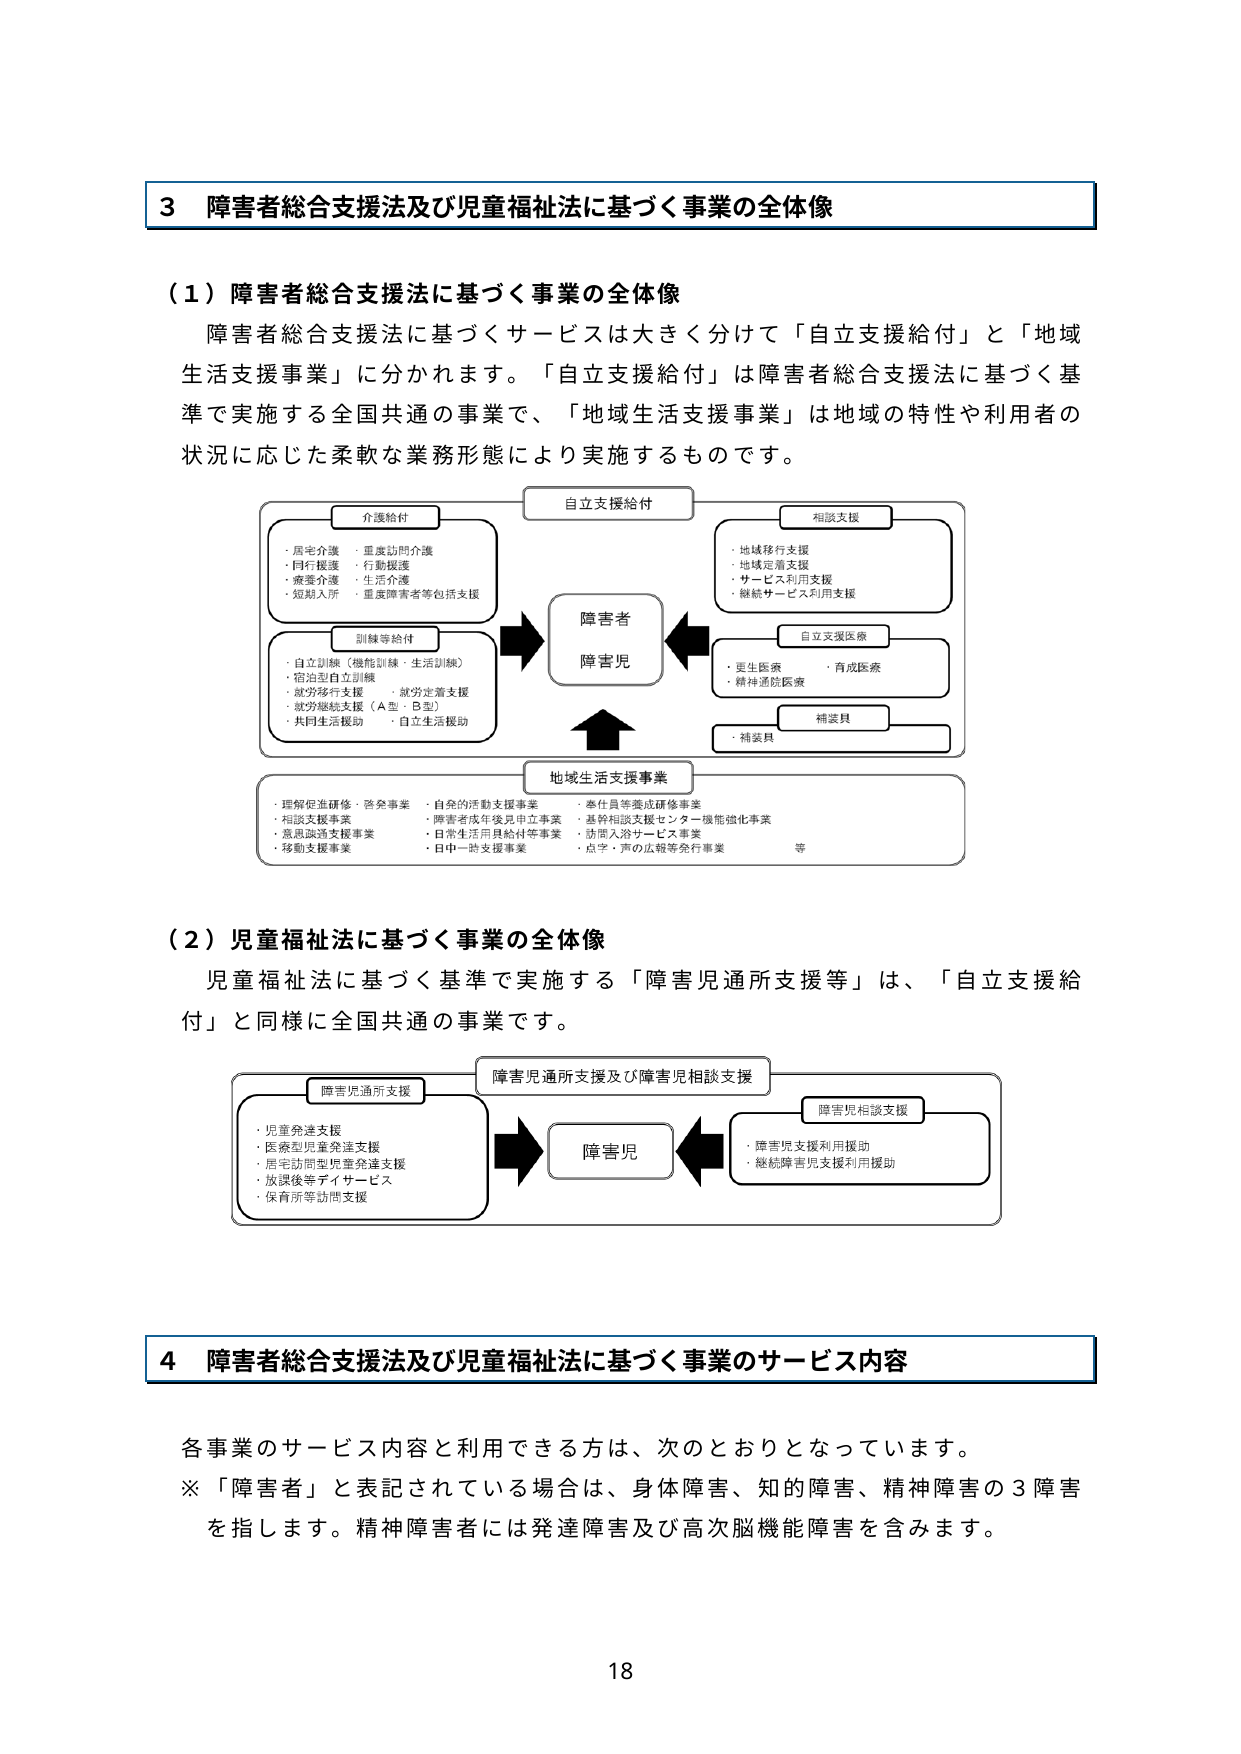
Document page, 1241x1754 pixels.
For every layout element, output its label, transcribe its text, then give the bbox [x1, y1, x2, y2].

picture [256, 486, 966, 866]
text ３ 障害者総合支援法及び児童福祉法に基づく事業の全体像 [147, 183, 1093, 226]
text 障害者総合支援法に基づくサービスは大きく分けて「自立支援給付」と「地域生活支援事業」に分かれます。「自立支援給付」は障害者総合支援法に基づく基準で実施する全国共通の事業で、「地域生活支援事業」は地域の特性や利用者の状況に応じた柔軟な業務形態により実施するものです。 [177, 312, 1084, 474]
text ４ 障害者総合支援法及び児童福祉法に基づく事業のサービス内容 [147, 1337, 1093, 1380]
text 児童福祉法に基づく基準で実施する「障害児通所支援等」は、「自立支援給付」と同様に全国共通の事業です。 [179, 959, 1084, 1040]
picture [231, 1056, 1002, 1226]
text （１）障害者総合支援法に基づく事業の全体像 [156, 272, 1084, 312]
text 各事業のサービス内容と利用できる方は、次のとおりとなっています。 [156, 1426, 1084, 1467]
text ※「障害者」と表記されている場合は、身体障害、知的障害、精神障害の３障害を指します。精神障害者には発達障害及び高次脳機能障害を含みます。 [179, 1467, 1084, 1547]
text （２）児童福祉法に基づく事業の全体像 [156, 918, 1084, 959]
